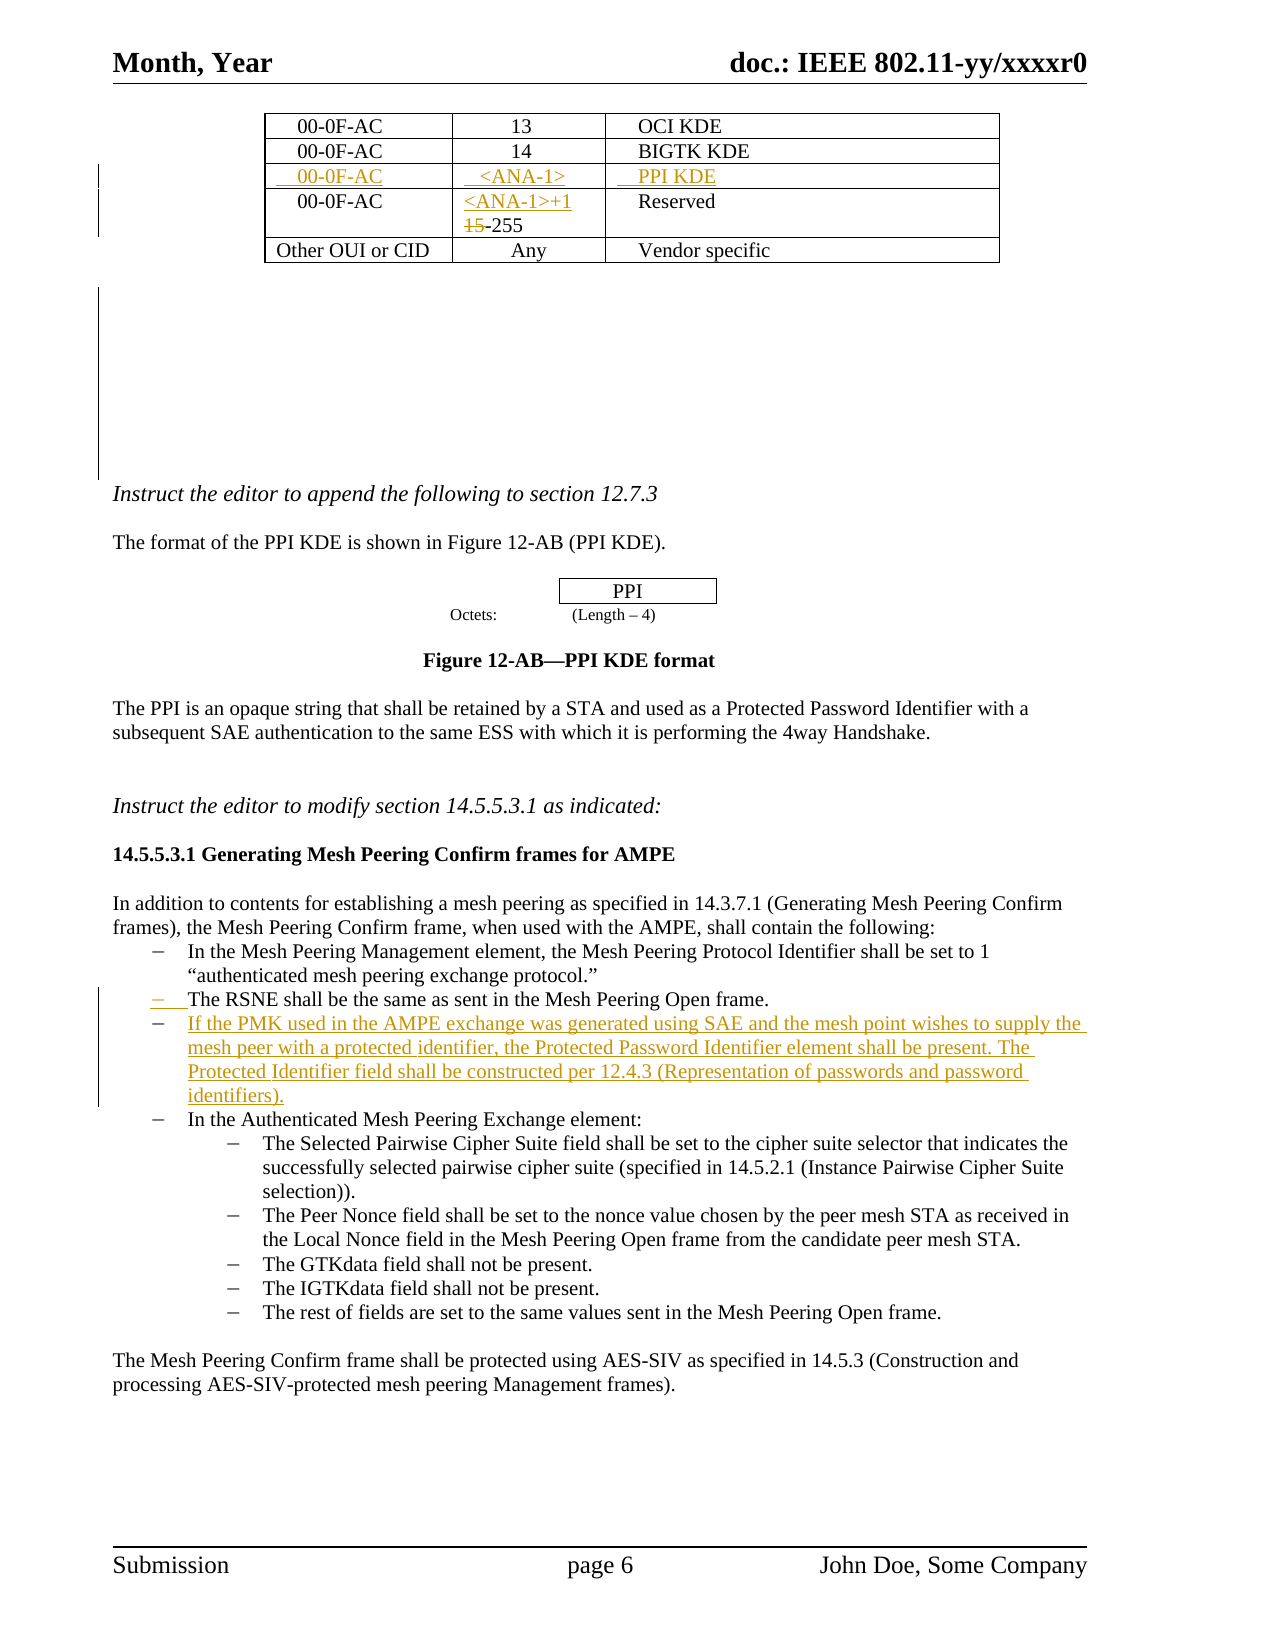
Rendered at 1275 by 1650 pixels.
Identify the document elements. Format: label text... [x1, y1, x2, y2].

table_cell [266, 164, 452, 188]
list The rest of fields are set to the same values sent in the Mesh Peering Open frame. [225, 1299, 1087, 1324]
text Figure 12-AB—PPI KDE format [112, 648, 1087, 672]
table_cell Vendor specific [606, 238, 999, 262]
text 14.5.5.3.1 Generating Mesh Peering Confirm frames for AMPE [112, 818, 1087, 866]
text The Mesh Peering Confirm frame shall be protected using AES-SIV as specified in 14.5.3 (Construction and processing AES-SIV-protected mesh peering Management frames). [112, 1348, 1087, 1396]
text Instruct the editor to append the following to section 12.7.3 [112, 480, 1087, 506]
table_cell 00-0F-AC [266, 139, 452, 163]
table_cell 13 [453, 114, 605, 138]
table_cell 00-0F-AC [266, 114, 452, 138]
list The IGTKdata field shall not be present. [225, 1276, 1087, 1299]
table_cell Reserved [606, 189, 999, 237]
list In the Authenticated Mesh Peering Exchange element: [150, 1107, 1087, 1131]
table_cell Other OUI or CID [266, 238, 452, 262]
text Octets: (Length – 4) [112, 604, 1087, 623]
table_cell 14 [453, 139, 605, 163]
table_cell [453, 164, 605, 188]
table_cell OCI KDE [606, 114, 999, 138]
table_cell Any [453, 238, 605, 262]
table_cell 00-0F-AC [266, 189, 452, 237]
text Instruct the editor to modify section 14.5.5.3.1 as indicated: [112, 792, 1087, 818]
list The Peer Nonce field shall be set to the nonce value chosen by the peer mesh STA as received in the Local Nonce field in the Mesh Peering Open frame from the candidate peer mesh STA. [225, 1203, 1087, 1251]
text In addition to contents for establishing a mesh peering as specified in 14.3.7.1 (Generating Mesh Peering Confirm frames), the Mesh Peering Confirm frame, when used with the AMPE, shall contain the following: [112, 891, 1087, 939]
list The GTKdata field shall not be present. [225, 1251, 1087, 1276]
text The format of the PPI KDE is shown in Figure 12-AB (PPI KDE). [112, 530, 1087, 554]
table_cell [606, 164, 999, 188]
list The RSNE shall be the same as sent in the Mesh Peering Open frame. [150, 987, 1087, 1011]
table_header PPI [560, 579, 716, 603]
text The PPI is an opaque string that shall be retained by a STA and used as a Protected Password Identifier with a subsequent SAE authentication to the same ESS with which it is performing the 4way Handshake. [112, 696, 1087, 744]
table_cell -255 [453, 189, 605, 237]
table_cell BIGTK KDE [606, 139, 999, 163]
list The Selected Pairwise Cipher Suite field shall be set to the cipher suite selector that indicates the successfully selected pairwise cipher suite (specified in 14.5.2.1 (Instance Pairwise Cipher Suite selection)). [225, 1131, 1087, 1203]
list In the Mesh Peering Management element, the Mesh Peering Protocol Identifier shall be set to 1 “authenticated mesh peering exchange protocol.” [150, 939, 1087, 987]
